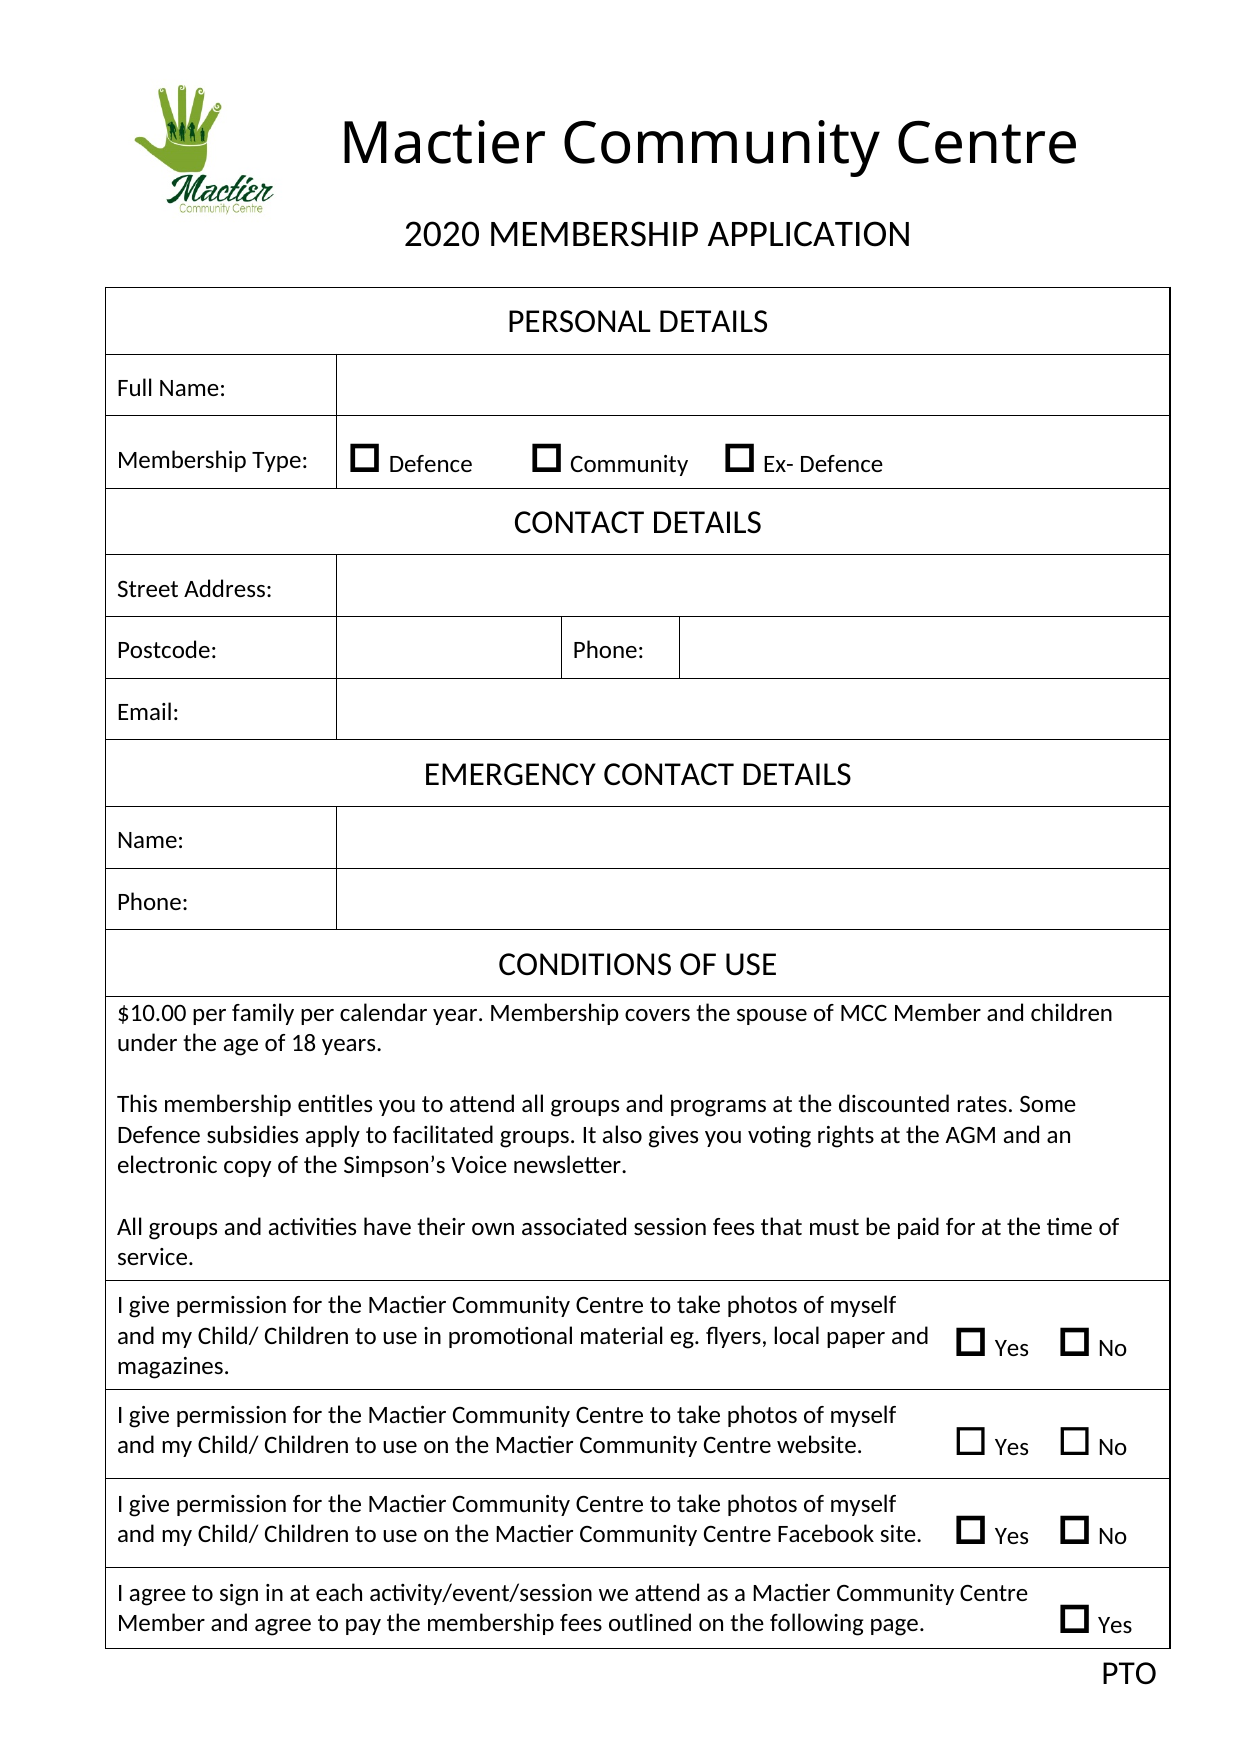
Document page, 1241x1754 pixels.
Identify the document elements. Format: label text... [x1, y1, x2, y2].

table_cell I give permission for the Mactier Community Centre to take photos of myself and my Child/ Children to use in promotional material eg. flyers, local paper and magazines. [106, 1281, 942, 1389]
table_cell [337, 869, 1169, 929]
text 2020 MEMBERSHIP APPLICATION [118, 210, 1122, 256]
table_cell □ No [1046, 1479, 1169, 1567]
table_cell □ Yes [943, 1390, 1046, 1478]
table_cell □ Yes [1046, 1568, 1169, 1648]
table_cell Postcode: [106, 617, 336, 677]
table_cell I give permission for the Mactier Community Centre to take photos of myself and my Child/ Children to use on the Mactier Community Centre website. [106, 1390, 942, 1478]
table_cell Full Name: [106, 355, 336, 415]
table_cell I give permission for the Mactier Community Centre to take photos of myself and my Child/ Children to use on the Mactier Community Centre Facebook site. [106, 1479, 942, 1567]
table_cell [337, 807, 1169, 868]
table_header PERSONAL DETAILS [106, 288, 1169, 353]
table_cell Membership Type: [106, 416, 336, 487]
table_cell □ Yes [943, 1479, 1046, 1567]
table_cell [337, 679, 1169, 739]
table_cell [337, 355, 1169, 415]
picture [117, 57, 292, 232]
table_cell Phone: [562, 617, 679, 677]
table_cell $10.00 per family per calendar year. Membership covers the spouse of MCC Member and children under the age of 18 years. This membership entitles you to attend all groups and programs at the discounted rates. Some Defence subsidies apply to facilitated groups. It also gives you voting rights at the AGM and an electronic copy of the Simpson’s Voice newsletter. All groups and activities have their own associated session fees that must be paid for at the time of service. [106, 997, 1169, 1280]
table_cell □ Defence □ Community □ Ex- Defence [337, 416, 1169, 487]
table_cell [337, 555, 1169, 616]
table_cell [680, 617, 1169, 677]
table_cell □ No [1046, 1390, 1169, 1478]
table_cell [337, 617, 561, 677]
table_cell Name: [106, 807, 336, 868]
table_cell Street Address: [106, 555, 336, 616]
table_cell CONTACT DETAILS [106, 489, 1169, 554]
table_cell EMERGENCY CONTACT DETAILS [106, 740, 1169, 806]
table_cell Phone: [106, 869, 336, 929]
table_cell Email: [106, 679, 336, 739]
table_cell CONDITIONS OF USE [106, 930, 1169, 996]
table_cell □ No [1046, 1281, 1169, 1389]
table_cell □ Yes [943, 1281, 1046, 1389]
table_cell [106, 1568, 1046, 1648]
